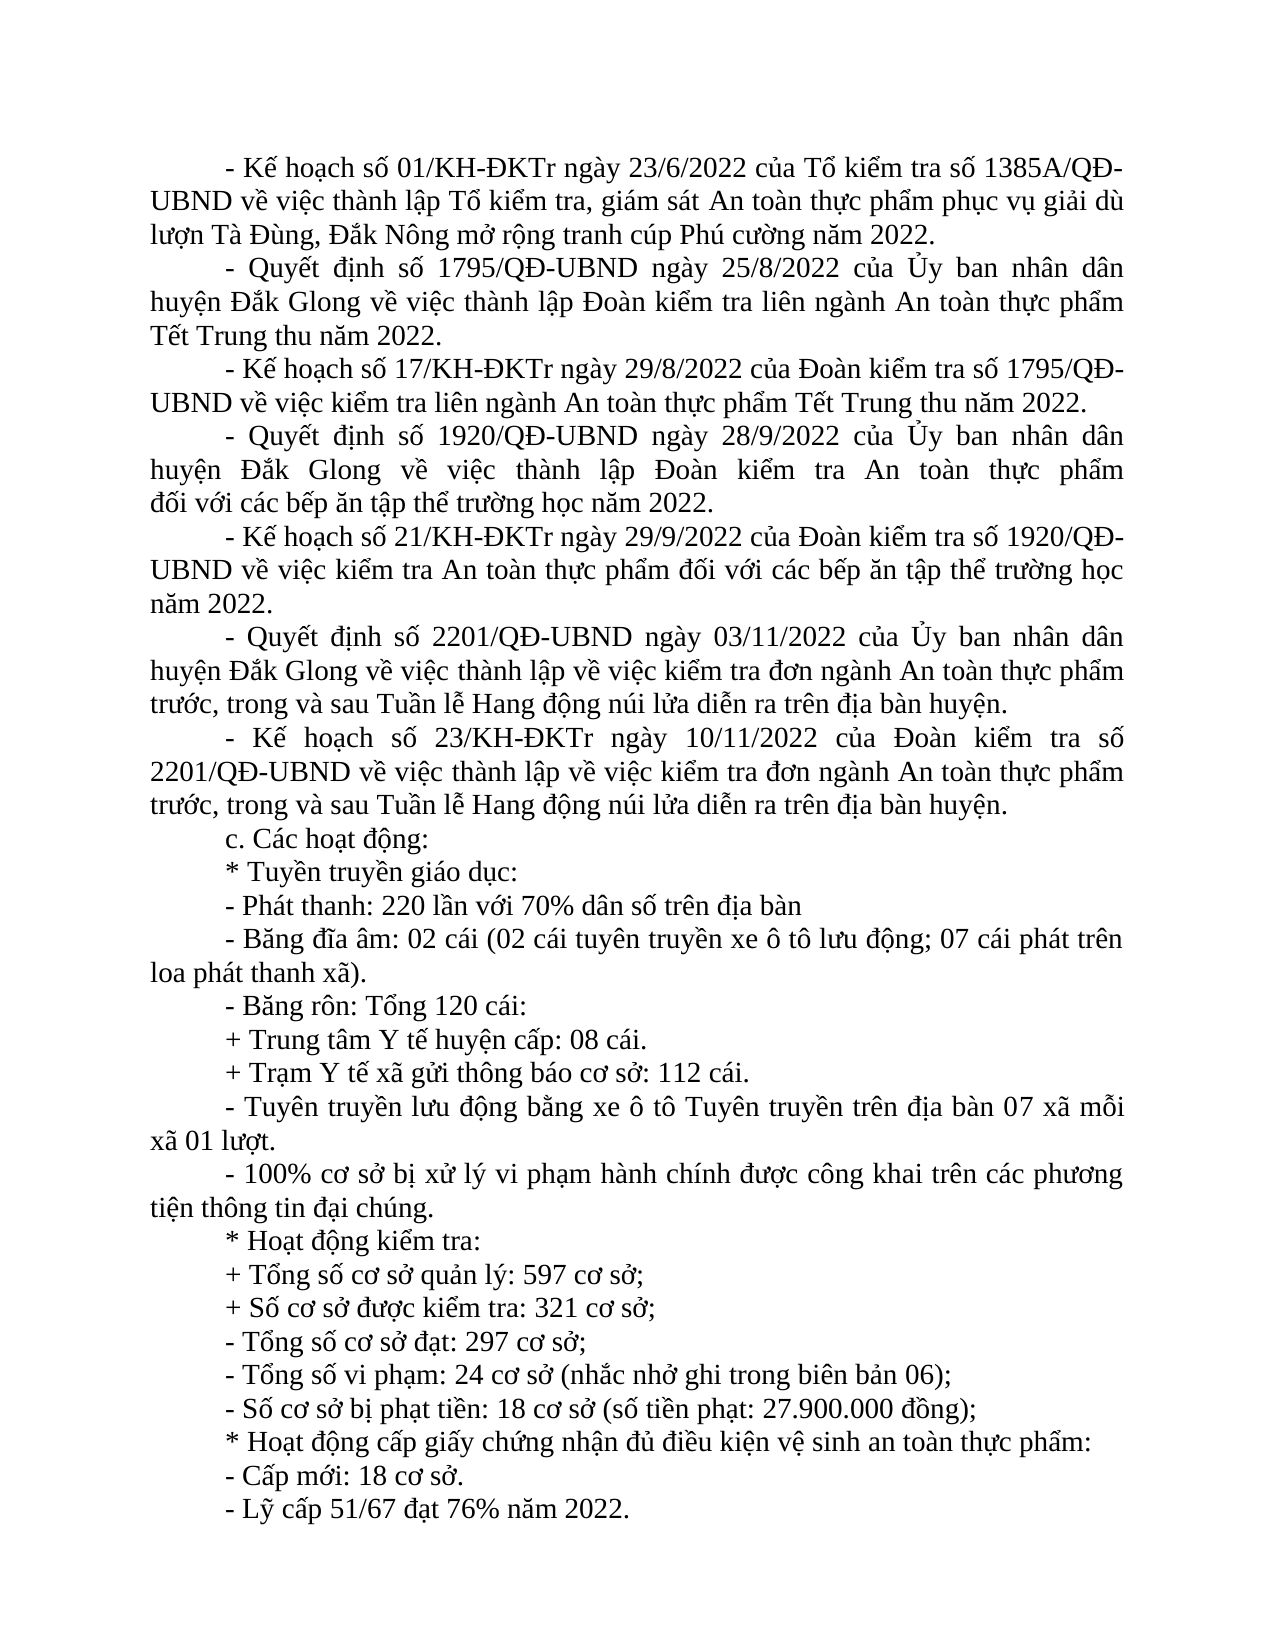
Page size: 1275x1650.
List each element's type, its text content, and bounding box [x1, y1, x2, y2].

text + Trạm Y tế xã gửi thông báo cơ sở: 112 cái. [150, 1056, 1125, 1089]
text - Tổng số cơ sở đạt: 297 cơ sở; [150, 1324, 1125, 1357]
text - Băng đĩa âm: 02 cái (02 cái tuyên truyền xe ô tô lưu động; 07 cái phát trên loa phát thanh xã). [150, 921, 1125, 988]
text - Tuyên truyền lưu động bằng xe ô tô Tuyên truyền trên địa bàn 07 xã mỗi xã 01 lượt. [150, 1089, 1125, 1156]
text - Kế hoạch số 23/KH-ĐKTr ngày 10/11/2022 của Đoàn kiểm tra số 2201/QĐ-UBND về việc thành lập về việc kiểm tra đơn ngành An toàn thực phẩm trước, trong và sau Tuần lễ Hang động núi lửa diễn ra trên địa bàn huyện. [150, 720, 1125, 821]
text - Số cơ sở bị phạt tiền: 18 cơ sở (số tiền phạt: 27.900.000 đồng); [150, 1391, 1125, 1424]
text - Kế hoạch số 17/KH-ĐKTr ngày 29/8/2022 của Đoàn kiểm tra số 1795/QĐ-UBND về việc kiểm tra liên ngành An toàn thực phẩm Tết Trung thu năm 2022. [150, 351, 1125, 418]
text - Băng rôn: Tổng 120 cái: [150, 988, 1125, 1022]
text - Kế hoạch số 01/KH-ĐKTr ngày 23/6/2022 của Tổ kiểm tra số 1385A/QĐ-UBND về việc thành lập Tổ kiểm tra, giám sát An toàn thực phẩm phục vụ giải dù lượn Tà Đùng, Đắk Nông mở rộng tranh cúp Phú cường năm 2022. [150, 150, 1125, 251]
text - Tổng số vi phạm: 24 cơ sở (nhắc nhở ghi trong biên bản 06); [150, 1357, 1125, 1391]
text + Số cơ sở được kiểm tra: 321 cơ sở; [150, 1290, 1125, 1324]
text - 100% cơ sở bị xử lý vi phạm hành chính được công khai trên các phương tiện thông tin đại chúng. [150, 1156, 1125, 1223]
text - Phát thanh: 220 lần với 70% dân số trên địa bàn [150, 888, 1125, 921]
text - Quyết định số 1920/QĐ-UBND ngày 28/9/2022 của Ủy ban nhân dân huyện Đắk Glong về việc thành lập Đoàn kiểm tra An toàn thực phẩm đối với các bếp ăn tập thể trường học năm 2022. [150, 418, 1125, 519]
text - Kế hoạch số 21/KH-ĐKTr ngày 29/9/2022 của Đoàn kiểm tra số 1920/QĐ-UBND về việc kiểm tra An toàn thực phẩm đối với các bếp ăn tập thể trường học năm 2022. [150, 519, 1125, 619]
text - Cấp mới: 18 cơ sở. [150, 1458, 1125, 1492]
text * Hoạt động cấp giấy chứng nhận đủ điều kiện vệ sinh an toàn thực phẩm: [150, 1424, 1125, 1458]
text - Quyết định số 2201/QĐ-UBND ngày 03/11/2022 của Ủy ban nhân dân huyện Đắk Glong về việc thành lập về việc kiểm tra đơn ngành An toàn thực phẩm trước, trong và sau Tuần lễ Hang động núi lửa diễn ra trên địa bàn huyện. [150, 619, 1125, 720]
text + Tổng số cơ sở quản lý: 597 cơ sở; [150, 1257, 1125, 1290]
text - Lỹ cấp 51/67 đạt 76% năm 2022. [150, 1492, 1125, 1525]
text * Hoạt động kiểm tra: [150, 1223, 1125, 1257]
text * Tuyền truyền giáo dục: [150, 854, 1125, 888]
text c. Các hoạt động: [150, 821, 1125, 854]
text - Quyết định số 1795/QĐ-UBND ngày 25/8/2022 của Ủy ban nhân dân huyện Đắk Glong về việc thành lập Đoàn kiểm tra liên ngành An toàn thực phẩm Tết Trung thu năm 2022. [150, 251, 1125, 351]
text + Trung tâm Y tế huyện cấp: 08 cái. [150, 1022, 1125, 1056]
